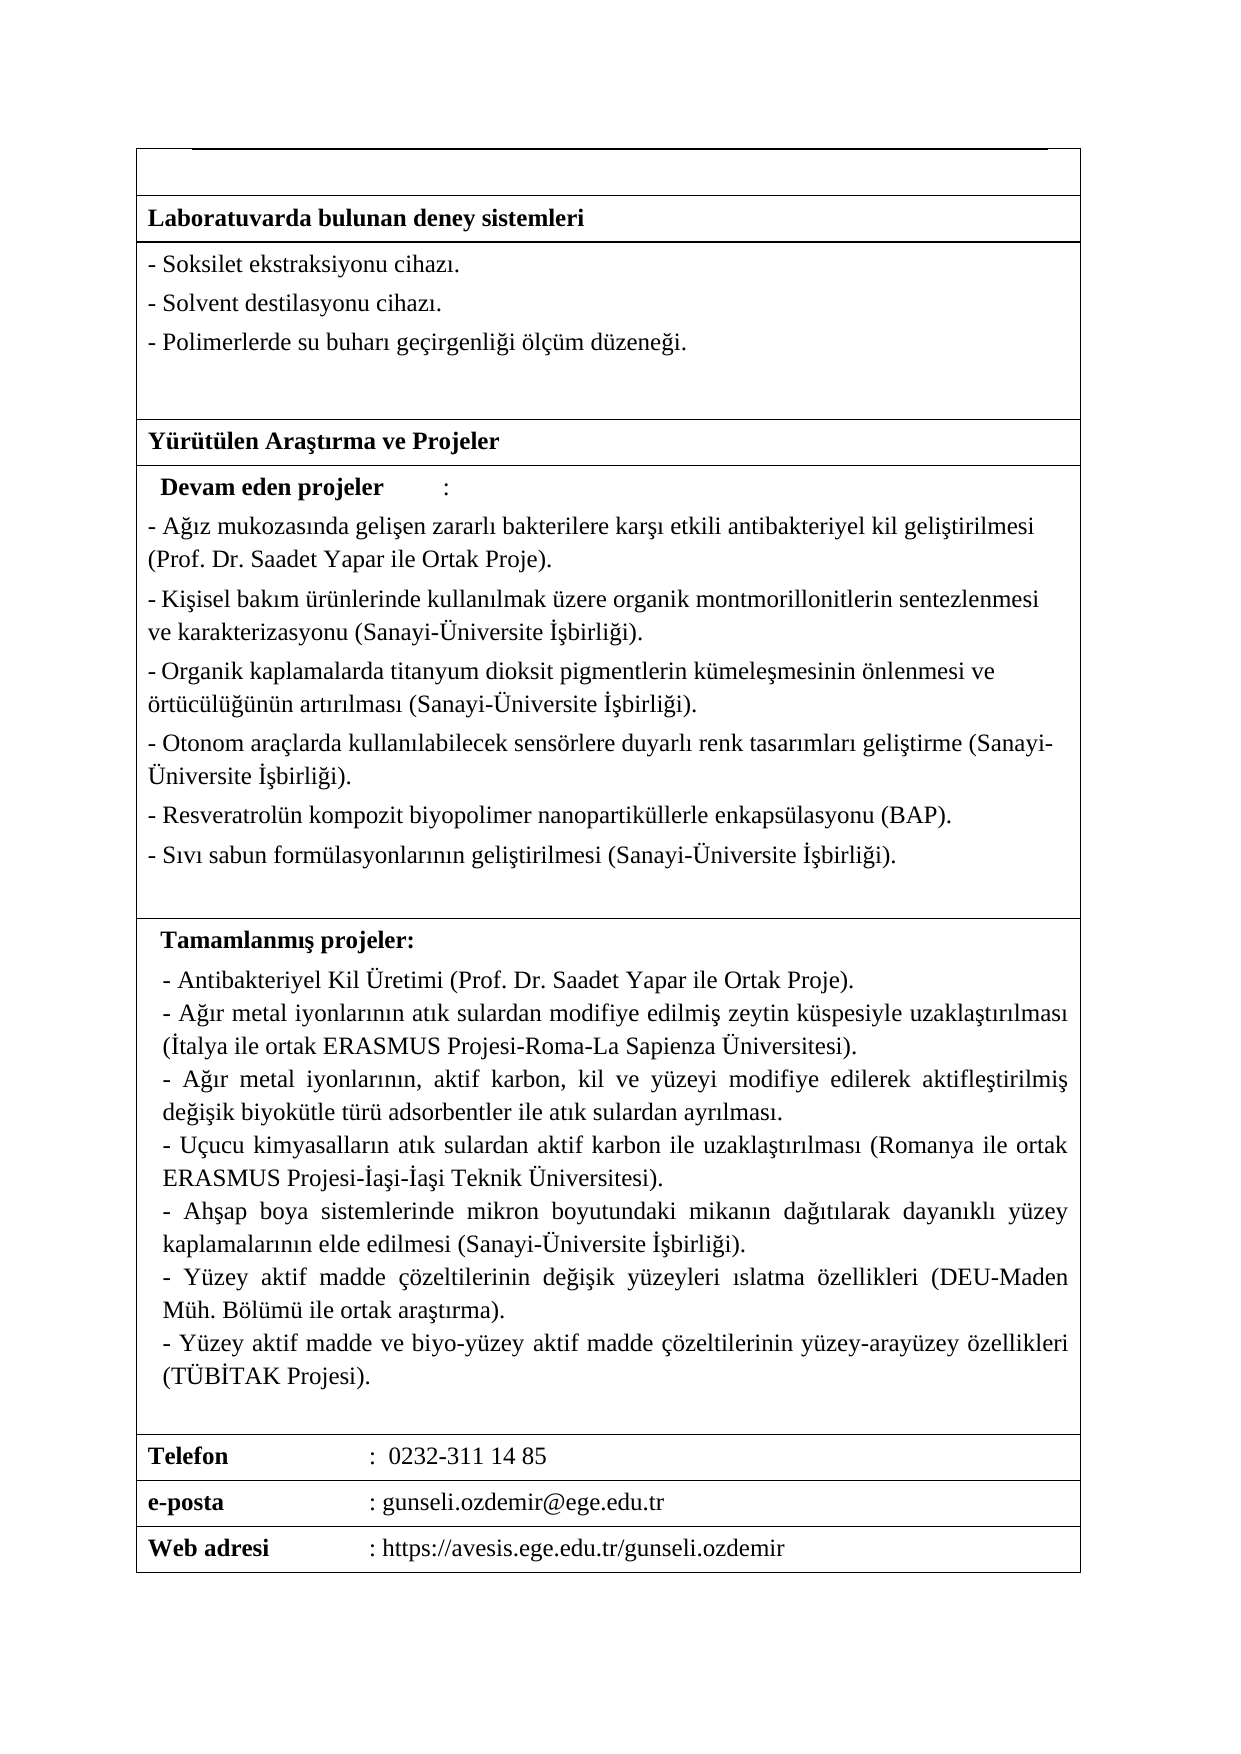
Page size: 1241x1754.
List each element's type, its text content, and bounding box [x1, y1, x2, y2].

table_cell [137, 149, 1080, 195]
table_cell e-posta : gunseli.ozdemir@ege.edu.tr [137, 1481, 1080, 1526]
table_cell Tamamlanmış projeler: - Antibakteriyel Kil Üretimi (Prof. Dr. Saadet Yapar ile Ortak Proje). - Ağır metal iyonlarının atık sulardan modifiye edilmiş zeytin küspesiyle uzaklaştırılması (İtalya ile ortak ERASMUS Projesi-Roma-La Sapienza Üniversitesi). - Ağır metal iyonlarının, aktif karbon, kil ve yüzeyi modifiye edilerek aktifleştirilmiş değişik biyokütle türü adsorbentler ile atık sulardan ayrılması. - Uçucu kimyasalların atık sulardan aktif karbon ile uzaklaştırılması (Romanya ile ortak ERASMUS Projesi-İaşi-İaşi Teknik Üniversitesi). - Ahşap boya sistemlerinde mikron boyutundaki mikanın dağıtılarak dayanıklı yüzey kaplamalarının elde edilmesi (Sanayi-Üniversite İşbirliği). - Yüzey aktif madde çözeltilerinin değişik yüzeyleri ıslatma özellikleri (DEU-Maden Müh. Bölümü ile ortak araştırma). - Yüzey aktif madde ve biyo-yüzey aktif madde çözeltilerinin yüzey-arayüzey özellikleri (TÜBİTAK Projesi). [137, 919, 1080, 1433]
table_cell Yürütülen Araştırma ve Projeler [137, 420, 1080, 465]
table_cell Laboratuvarda bulunan deney sistemleri [137, 196, 1080, 241]
table_cell Devam eden projeler : - Ağız mukozasında gelişen zararlı bakterilere karşı etkili antibakteriyel kil geliştirilmesi (Prof. Dr. Saadet Yapar ile Ortak Proje). - Kişisel bakım ürünlerinde kullanılmak üzere organik montmorillonitlerin sentezlenmesi ve karakterizasyonu (Sanayi-Üniversite İşbirliği). - Organik kaplamalarda titanyum dioksit pigmentlerin kümeleşmesinin önlenmesi ve örtücülüğünün artırılması (Sanayi-Üniversite İşbirliği). - Otonom araçlarda kullanılabilecek sensörlere duyarlı renk tasarımları geliştirme (Sanayi-Üniversite İşbirliği). - Resveratrolün kompozit biyopolimer nanopartiküllerle enkapsülasyonu (BAP). - Sıvı sabun formülasyonlarının geliştirilmesi (Sanayi-Üniversite İşbirliği). [137, 466, 1080, 918]
table_cell - Soksilet ekstraksiyonu cihazı. - Solvent destilasyonu cihazı. - Polimerlerde su buharı geçirgenliği ölçüm düzeneği. [137, 243, 1080, 419]
table_cell Web adresi : https://avesis.ege.edu.tr/gunseli.ozdemir [137, 1527, 1080, 1572]
table_cell Telefon : 0232-311 14 85 [137, 1435, 1080, 1479]
